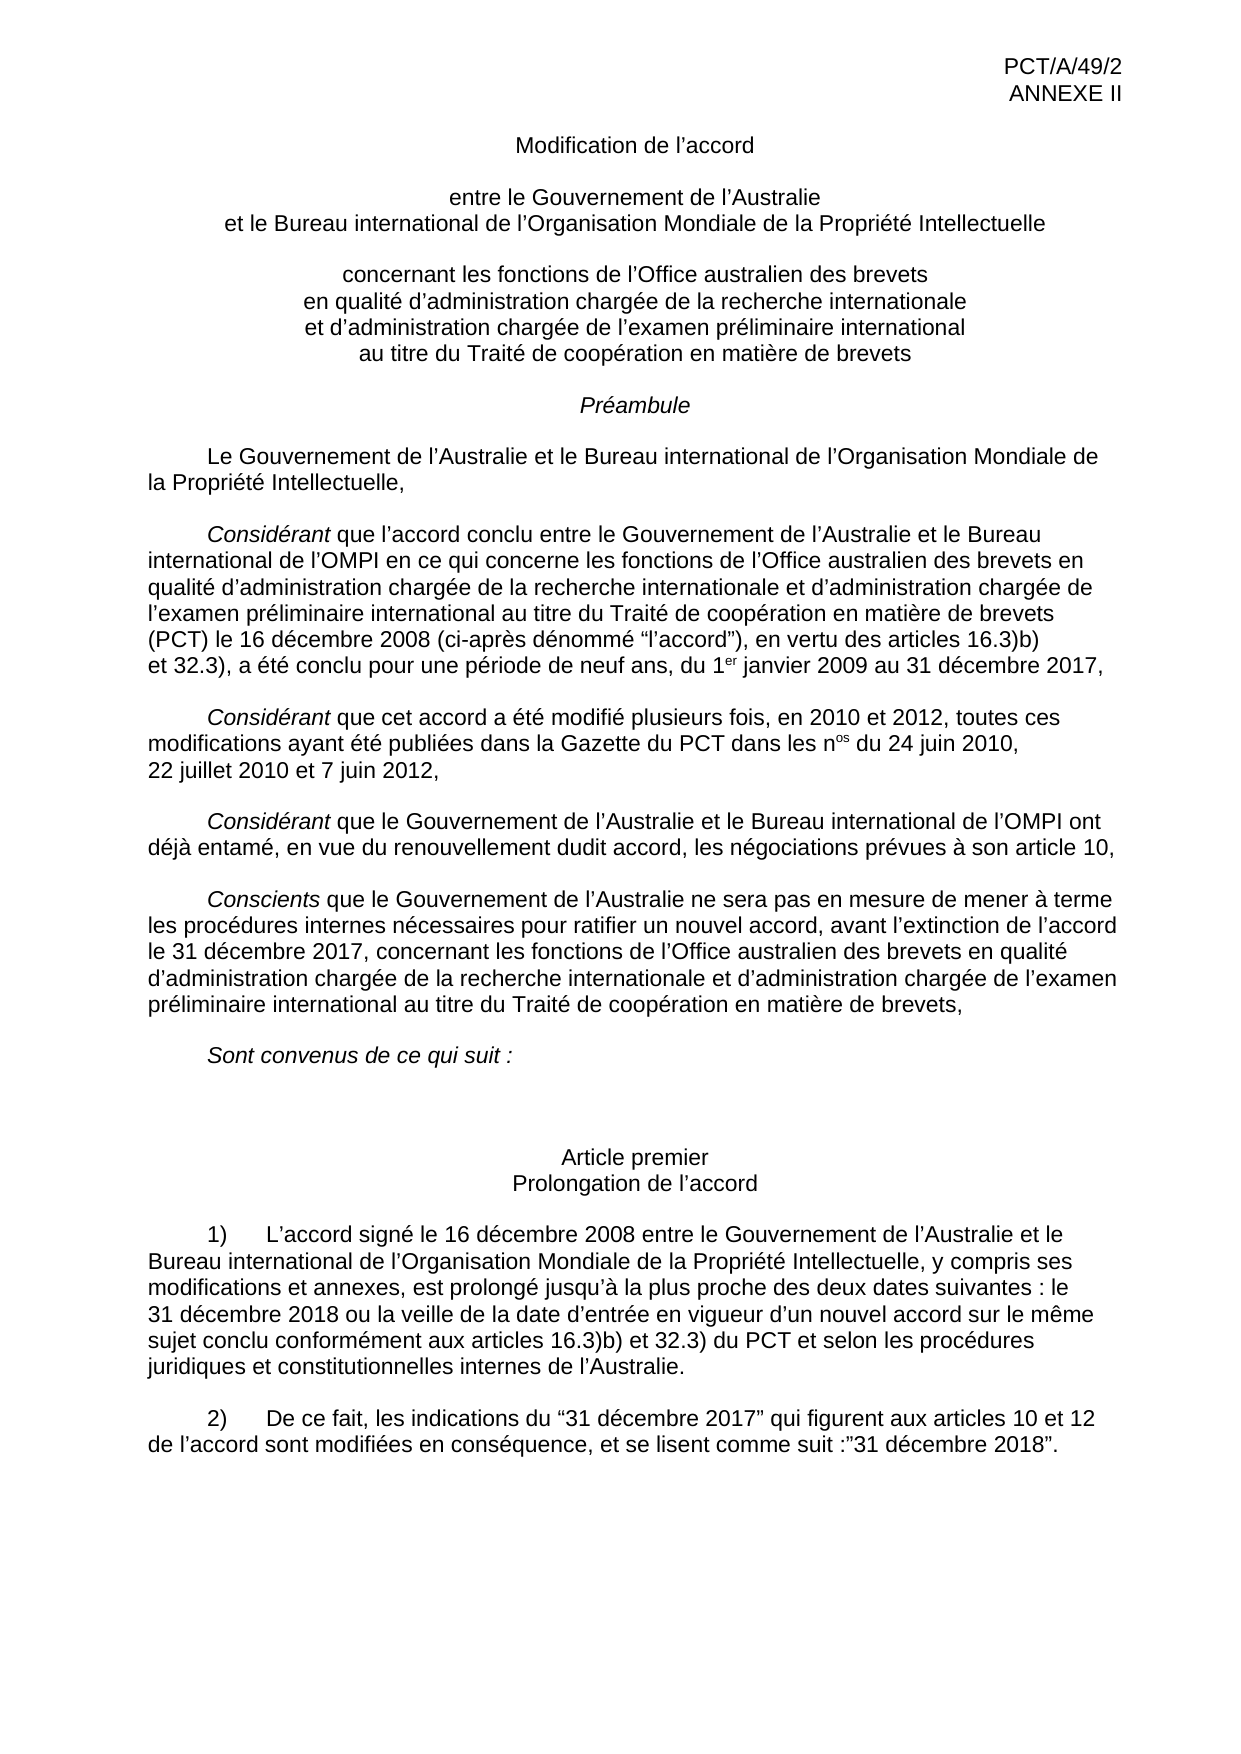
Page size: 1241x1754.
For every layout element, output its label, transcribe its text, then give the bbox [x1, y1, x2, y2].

text Sont convenus de ce qui suit : [148, 1042, 1122, 1069]
text concernant les fonctions de l’Office australien des brevets en qualité d’administration chargée de la recherche internationale et d’administration chargée de l’examen préliminaire international au titre du Traité de coopération en matière de brevets [148, 261, 1122, 367]
text Modification de l’accord [148, 132, 1122, 158]
text Conscients que le Gouvernement de l’Australie ne sera pas en mesure de mener à terme les procédures internes nécessaires pour ratifier un nouvel accord, avant l’extinction de l’accord le 31 décembre 2017, concernant les fonctions de l’Office australien des brevets en qualité d’administration chargée de la recherche internationale et d’administration chargée de l’examen préliminaire international au titre du Traité de coopération en matière de brevets, [148, 886, 1122, 1017]
text 1) L’accord signé le 16 décembre 2008 entre le Gouvernement de l’Australie et le Bureau international de l’Organisation Mondiale de la Propriété Intellectuelle, y compris ses modifications et annexes, est prolongé jusqu’à la plus proche des deux dates suivantes : le 31 décembre 2018 ou la veille de la date d’entrée en vigueur d’un nouvel accord sur le même sujet conclu conformément aux articles 16.3)b) et 32.3) du PCT et selon les procédures juridiques et constitutionnelles internes de l’Australie. [148, 1221, 1122, 1379]
text Préambule [148, 392, 1122, 418]
text Considérant que cet accord a été modifié plusieurs fois, en 2010 et 2012, toutes ces modifications ayant été publiées dans la Gazette du PCT dans les nos du 24 juin 2010, 22 juillet 2010 et 7 juin 2012, [148, 704, 1122, 783]
text Considérant que l’accord conclu entre le Gouvernement de l’Australie et le Bureau international de l’OMPI en ce qui concerne les fonctions de l’Office australien des brevets en qualité d’administration chargée de la recherche internationale et d’administration chargée de l’examen préliminaire international au titre du Traité de coopération en matière de brevets (PCT) le 16 décembre 2008 (ci-après dénommé “l’accord”), en vertu des articles 16.3)b) et 32.3), a été conclu pour une période de neuf ans, du 1er janvier 2009 au 31 décembre 2017, [148, 521, 1122, 679]
text Considérant que le Gouvernement de l’Australie et le Bureau international de l’OMPI ont déjà entamé, en vue du renouvellement dudit accord, les négociations prévues à son article 10, [148, 808, 1122, 861]
text entre le Gouvernement de l’Australie et le Bureau international de l’Organisation Mondiale de la Propriété Intellectuelle [148, 183, 1122, 236]
text 2) De ce fait, les indications du “31 décembre 2017” qui figurent aux articles 10 et 12 de l’accord sont modifiées en conséquence, et se lisent comme suit :”31 décembre 2018”. [148, 1404, 1122, 1457]
text Le Gouvernement de l’Australie et le Bureau international de l’Organisation Mondiale de la Propriété Intellectuelle, [148, 443, 1122, 496]
subtitle Article premier Prolongation de l’accord [148, 1144, 1122, 1196]
